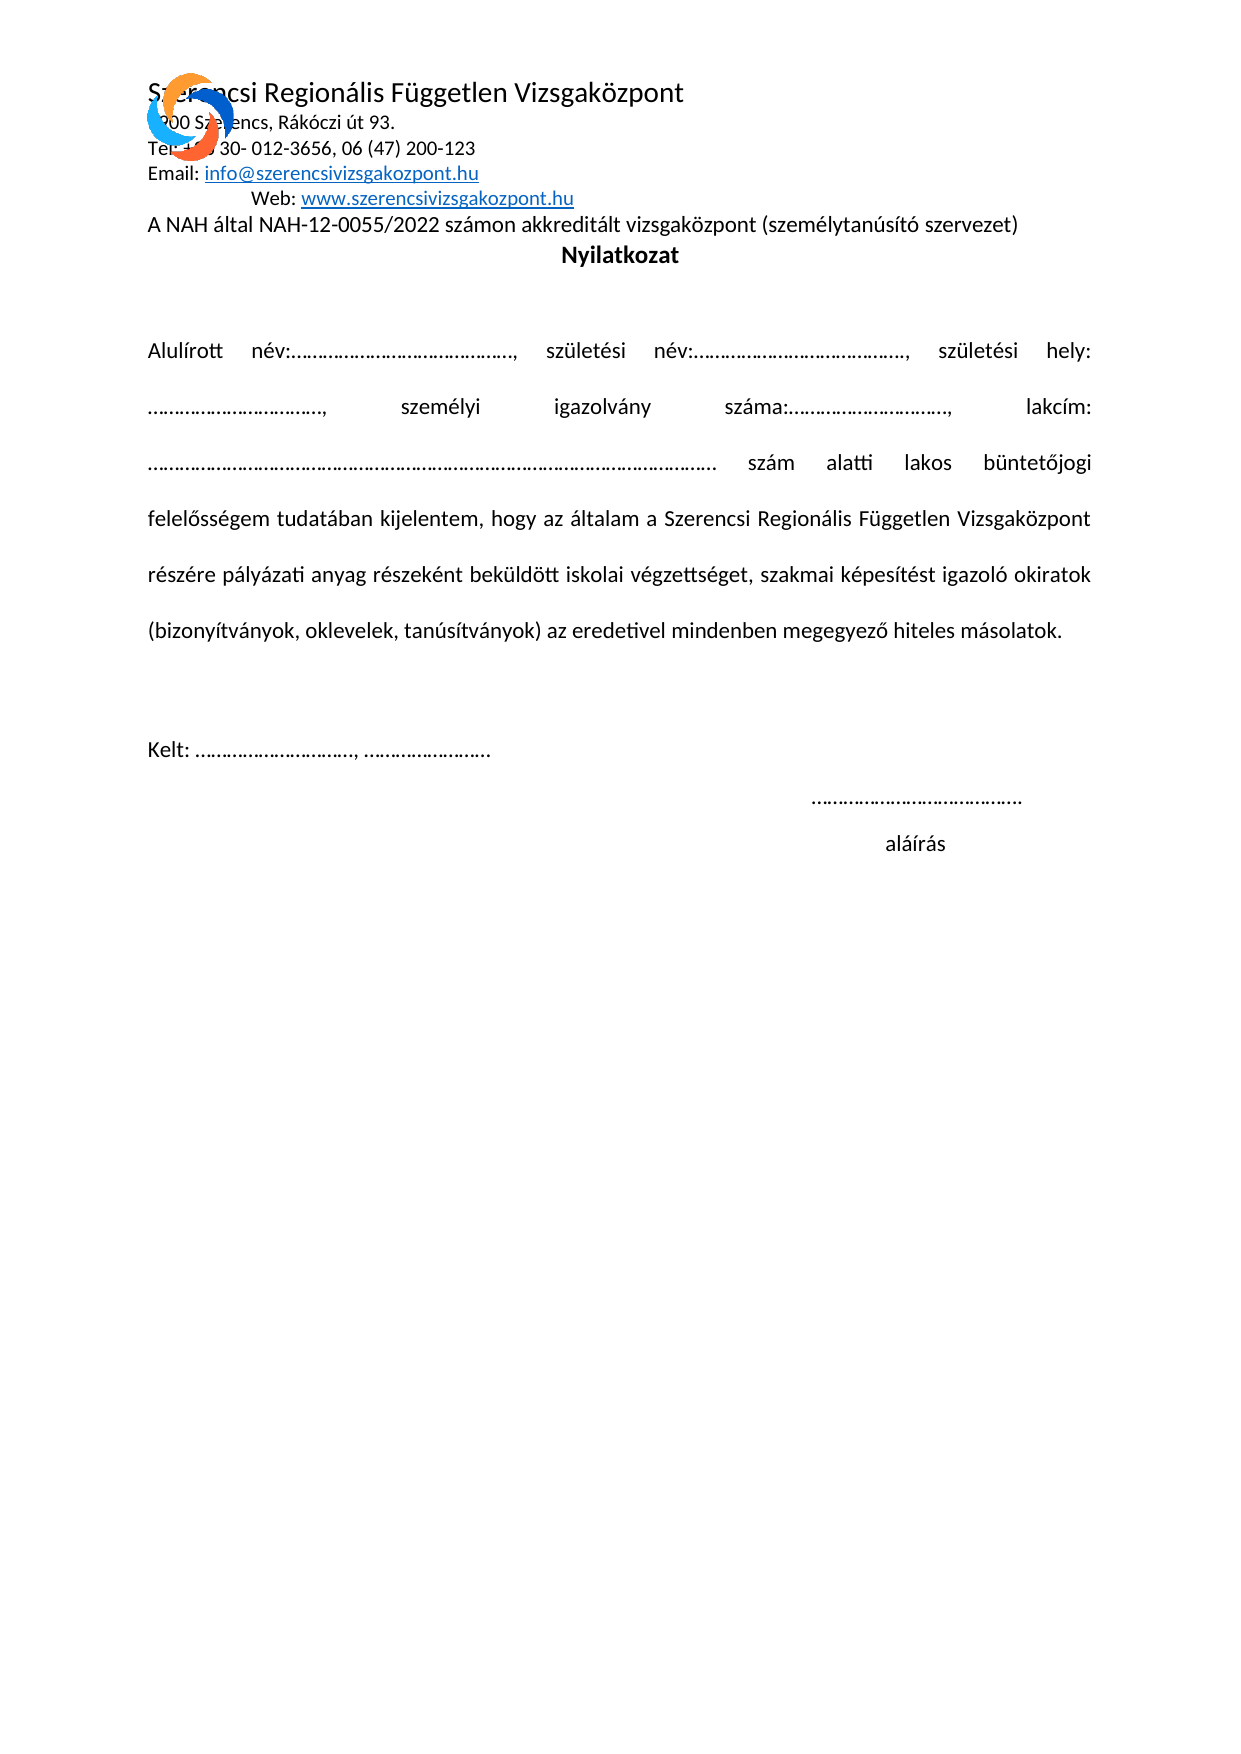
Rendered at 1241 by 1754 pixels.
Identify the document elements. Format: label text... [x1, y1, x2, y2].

picture [147, 73, 234, 161]
text Alulírott név:……………………………………, születési név:…………………………………., születési hely: ……………………………, személyi igazolvány száma:…………………………, lakcím: ……………………………………………………………………………………………… szám alatti lakos büntetőjogi felelősségem tudatában kijelentem, hogy az általam a Szerencsi Regionális Független Vizsgaközpont részére pályázati anyag részeként beküldött iskolai végzettséget, szakmai képesítést igazoló okiratok (bizonyítványok, oklevelek, tanúsítványok) az eredetivel mindenben megegyező hiteles másolatok. [148, 336, 1093, 644]
text aláírás [811, 829, 1093, 857]
text Kelt: …………………………, …………………… [148, 736, 1093, 763]
text Nyilatkozat [148, 239, 1093, 270]
text …………………………………. [738, 782, 1093, 810]
